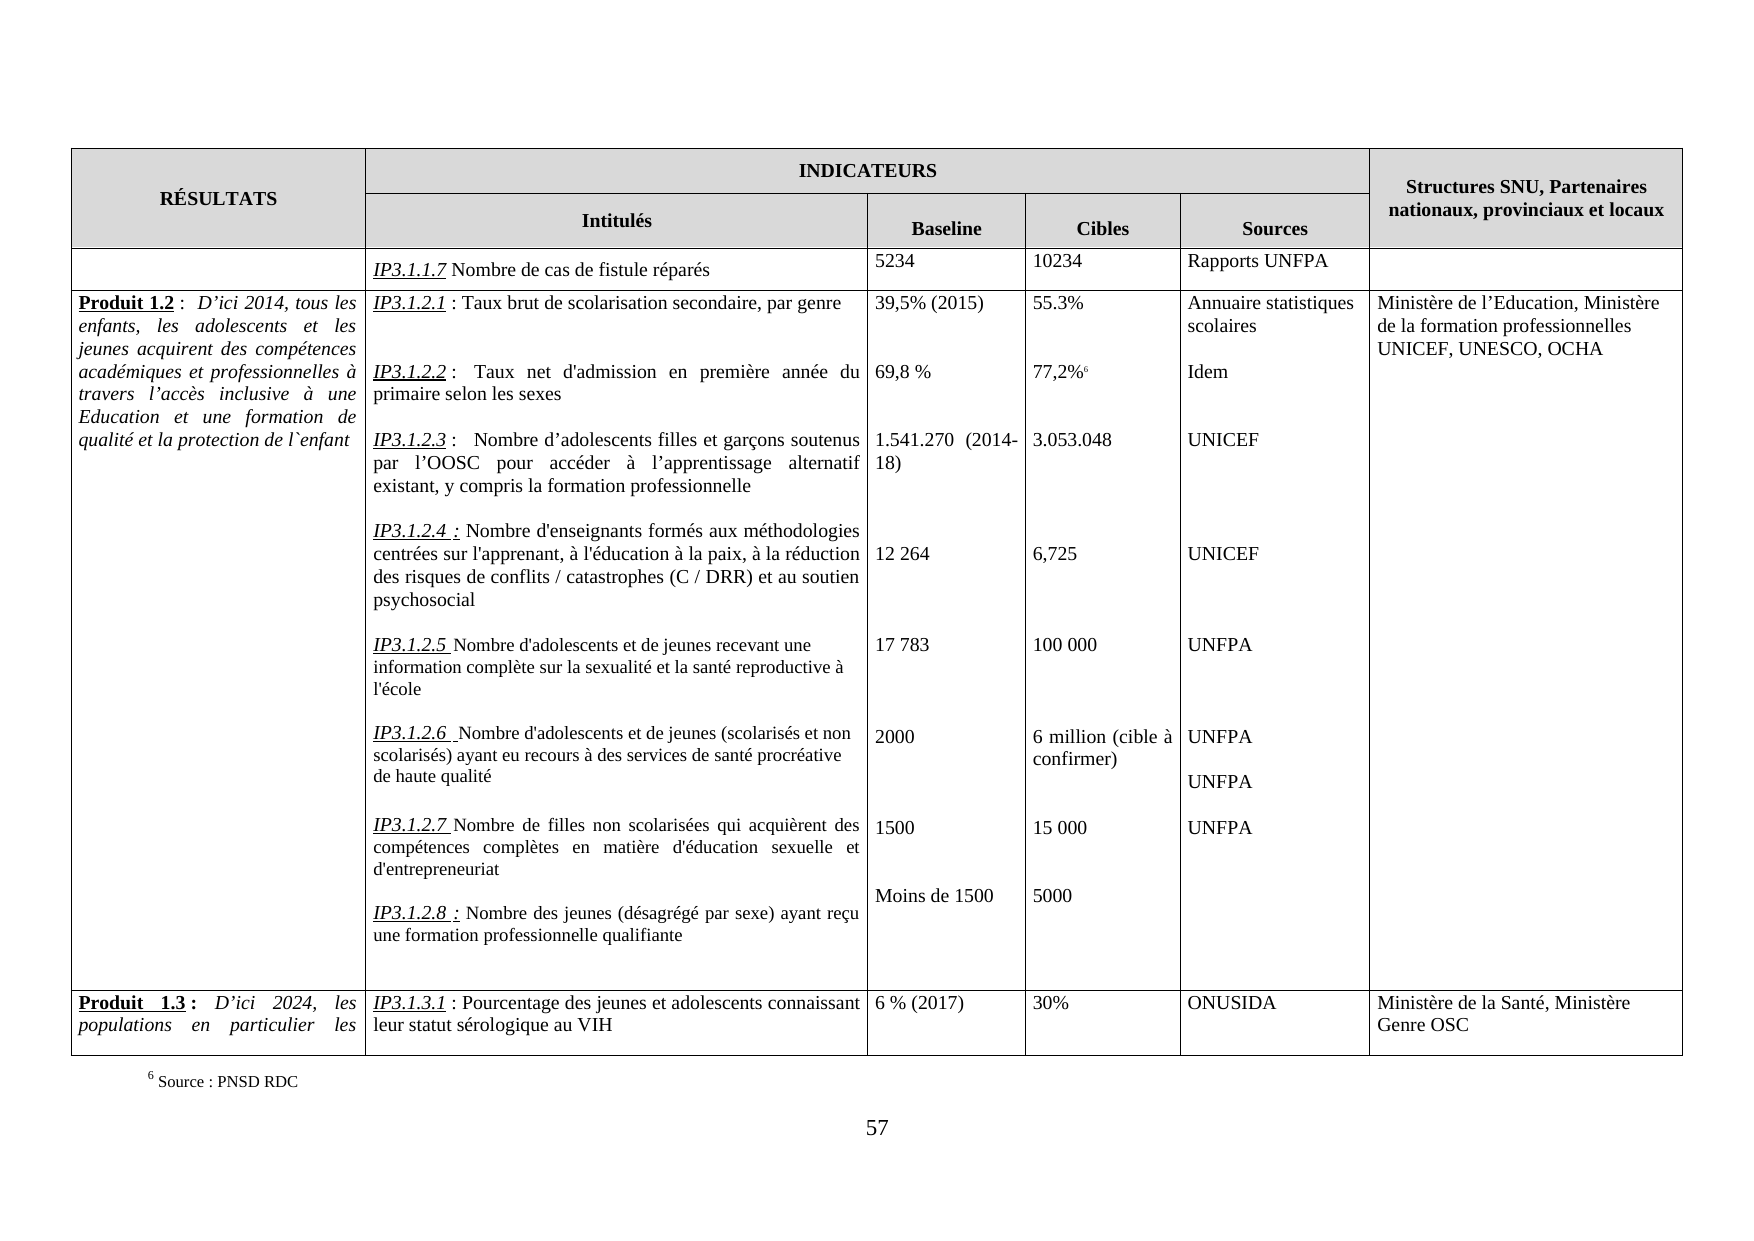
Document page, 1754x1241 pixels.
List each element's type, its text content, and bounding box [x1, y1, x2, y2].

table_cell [868, 249, 1025, 290]
table_cell Ministère de l’Education, Ministère de la formation professionnelles UNICEF, UNESCO, OCHA [1370, 291, 1682, 989]
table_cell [72, 991, 365, 1054]
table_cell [1370, 249, 1682, 290]
table_header INDICATEURS [366, 149, 1369, 193]
table_cell Sources [1181, 194, 1369, 247]
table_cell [868, 991, 1025, 1054]
table_cell Intitulés [366, 194, 867, 247]
table_cell IP3.1.2.1 : Taux brut de scolarisation secondaire, par genre IP3.1.2.2 : Taux net d'admission en première année du primaire selon les sexes IP3.1.2.3 : Nombre d’adolescents filles et garçons soutenus par l’OOSC pour accéder à l’apprentissage alternatif existant, y compris la formation professionnelle IP3.1.2.4 : Nombre d'enseignants formés aux méthodologies centrées sur l'apprenant, à l'éducation à la paix, à la réduction des risques de conflits / catastrophes (C / DRR) et au soutien psychosocial IP3.1.2.5 Nombre d'adolescents et de jeunes recevant une information complète sur la sexualité et la santé reproductive à l'école IP3.1.2.6 Nombre d'adolescents et de jeunes (scolarisés et non scolarisés) ayant eu recours à des services de santé procréative de haute qualité IP3.1.2.7 Nombre de filles non scolarisées qui acquièrent des compétences complètes en matière d'éducation sexuelle et d'entrepreneuriat IP3.1.2.8 : Nombre des jeunes (désagrégé par sexe) ayant reçu une formation professionnelle qualifiante [366, 291, 867, 989]
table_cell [1181, 991, 1369, 1054]
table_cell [1370, 991, 1682, 1054]
table_cell Cibles [1026, 194, 1180, 247]
table_cell 39,5% (2015) 69,8 % 1.541.270 (2014-18) 12 264 17 783 2000 1500 Moins de 1500 [868, 291, 1025, 989]
table_cell Produit 1.2 : D’ici 2014, tous les enfants, les adolescents et les jeunes acquirent des compétences académiques et professionnelles à travers l’accès inclusive à une Education et une formation de qualité et la protection de l`enfant [72, 291, 365, 989]
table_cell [72, 249, 365, 290]
table_cell 55.3% 77,2% 3.053.048 6,725 100 000 6 million (cible à confirmer) 15 000 5000 [1026, 291, 1180, 989]
table_header RÉSULTATS [72, 149, 365, 247]
table_cell 60% 85 % 17,3 % 75% 24% 95% 10234 [1026, 249, 1180, 290]
table_cell 30% 90% 30 000 [1026, 991, 1180, 1054]
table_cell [366, 249, 867, 290]
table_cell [366, 991, 867, 1054]
table_cell Annuaire statistiques scolaires Idem UNICEF UNICEF UNFPA UNFPA UNFPA UNFPA [1181, 291, 1369, 989]
table_header Structures SNU, Partenaires nationaux, provinciaux et locaux [1370, 149, 1682, 247]
table_cell Baseline [868, 194, 1025, 247]
